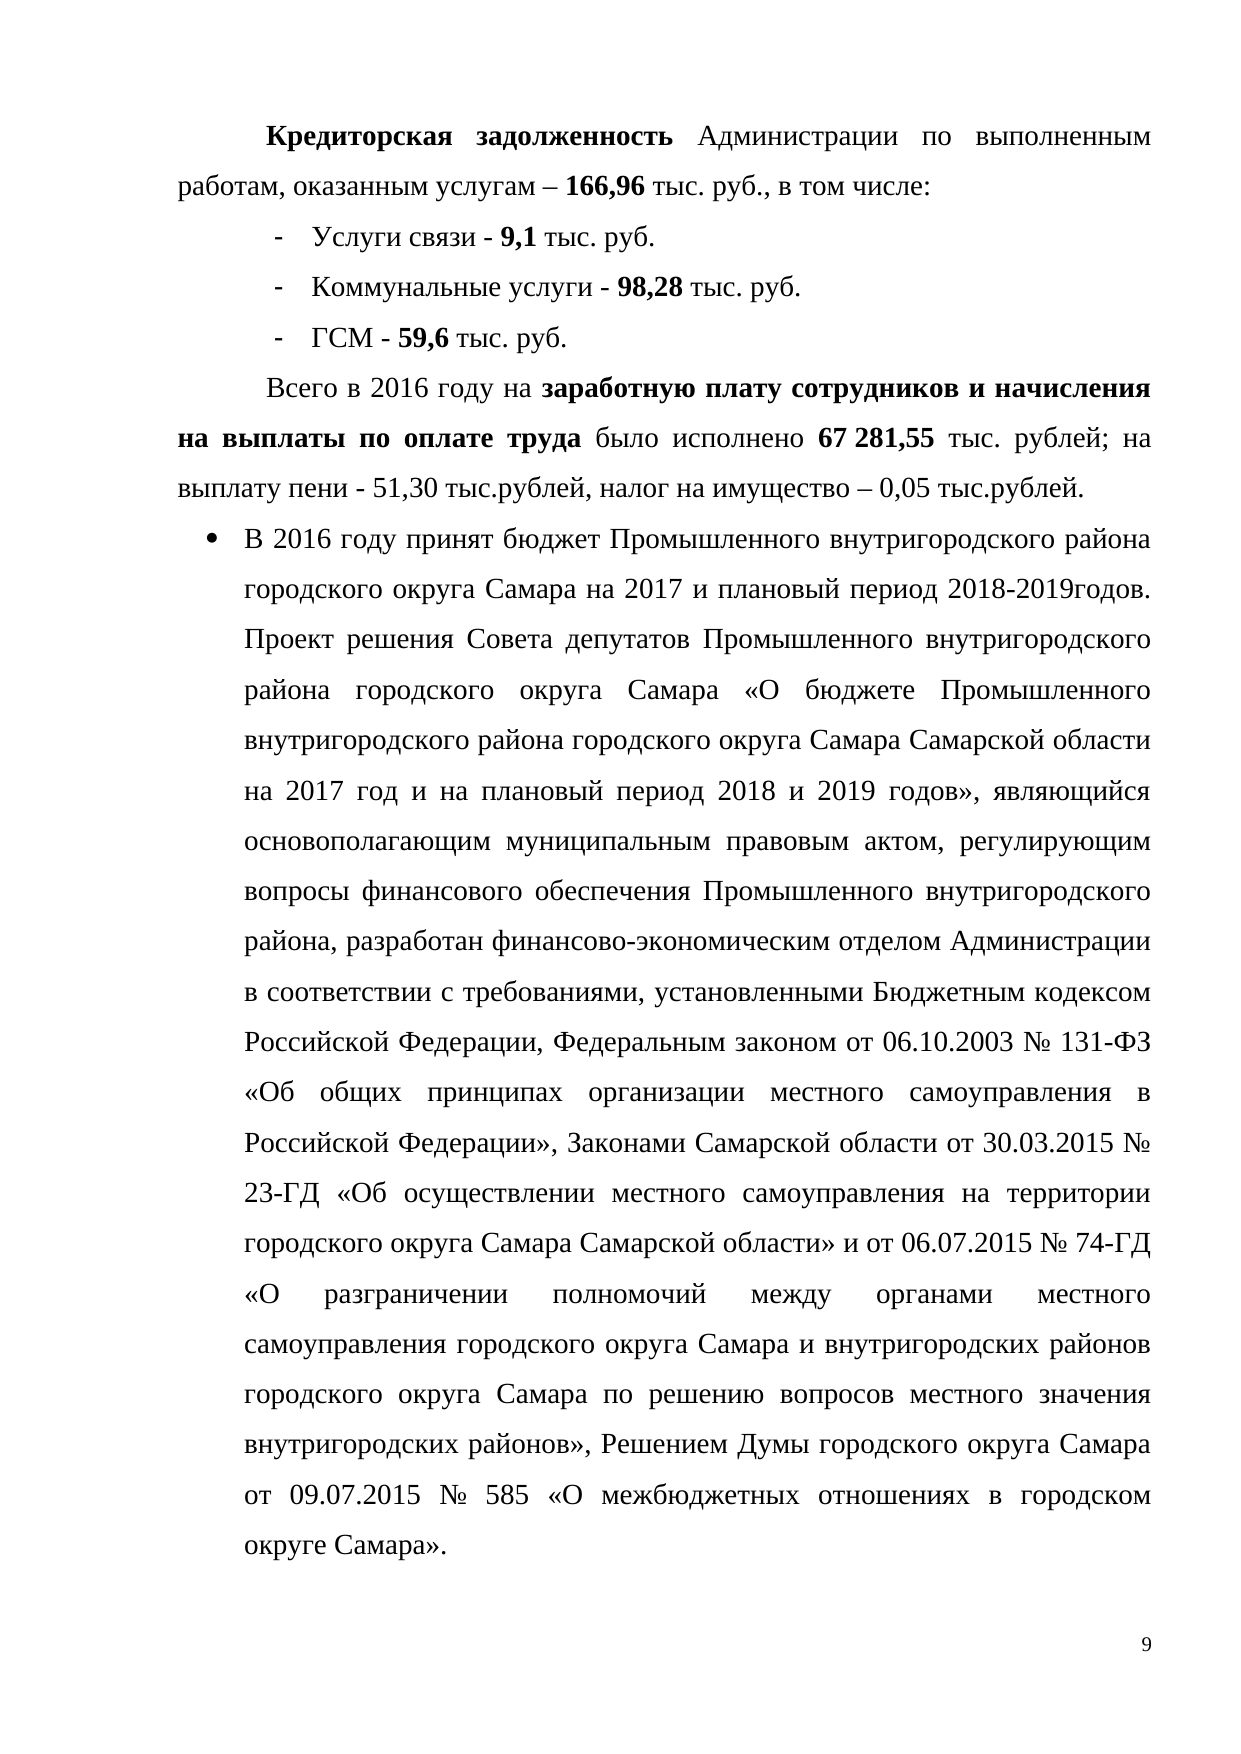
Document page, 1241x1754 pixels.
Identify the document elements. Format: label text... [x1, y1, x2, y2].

list В 2016 году принят бюджет Промышленного внутригородского района городского округа Самара на 2017 и плановый период 2018-2019годов. Проект решения Совета депутатов Промышленного внутригородского района городского округа Самара «О бюджете Промышленного внутригородского района городского округа Самара Самарской области на 2017 год и на плановый период 2018 и 2019 годов», являющийся основополагающим муниципальным правовым актом, регулирующим вопросы финансового обеспечения Промышленного внутригородского района, разработан финансово-экономическим отделом Администрации в соответствии с требованиями, установленными Бюджетным кодексом Российской Федерации, Федеральным законом от 06.10.2003 № 131-ФЗ «Об общих принципах организации местного самоуправления в Российской Федерации», Законами Самарской области от 30.03.2015 № 23-ГД «Об осуществлении местного самоуправления на территории городского округа Самара Самарской области» и от 06.07.2015 № 74-ГД «О разграничении полномочий между органами местного самоуправления городского округа Самара и внутригородских районов городского округа Самара по решению вопросов местного значения внутригородских районов», Решением Думы городского округа Самара от 09.07.2015 № 585 «О межбюджетных отношениях в городском округе Самара». [207, 521, 1152, 1561]
text Всего в 2016 году на заработную плату сотрудников и начисления на выплаты по оплате труда было исполнено 67 281,55 тыс. рублей; на выплату пени - 51,30 тыс.рублей, налог на имущество – 0,05 тыс.рублей. [177, 370, 1152, 504]
list Коммунальные услуги - 98,28 тыс. руб. [274, 269, 1152, 303]
list Услуги связи - 9,1 тыс. руб. [274, 219, 1152, 252]
text Кредиторская задолженность Администрации по выполненным работам, оказанным услугам – 166,96 тыс. руб., в том числе: [177, 118, 1152, 202]
list ГСМ - 59,6 тыс. руб. [274, 319, 1152, 353]
